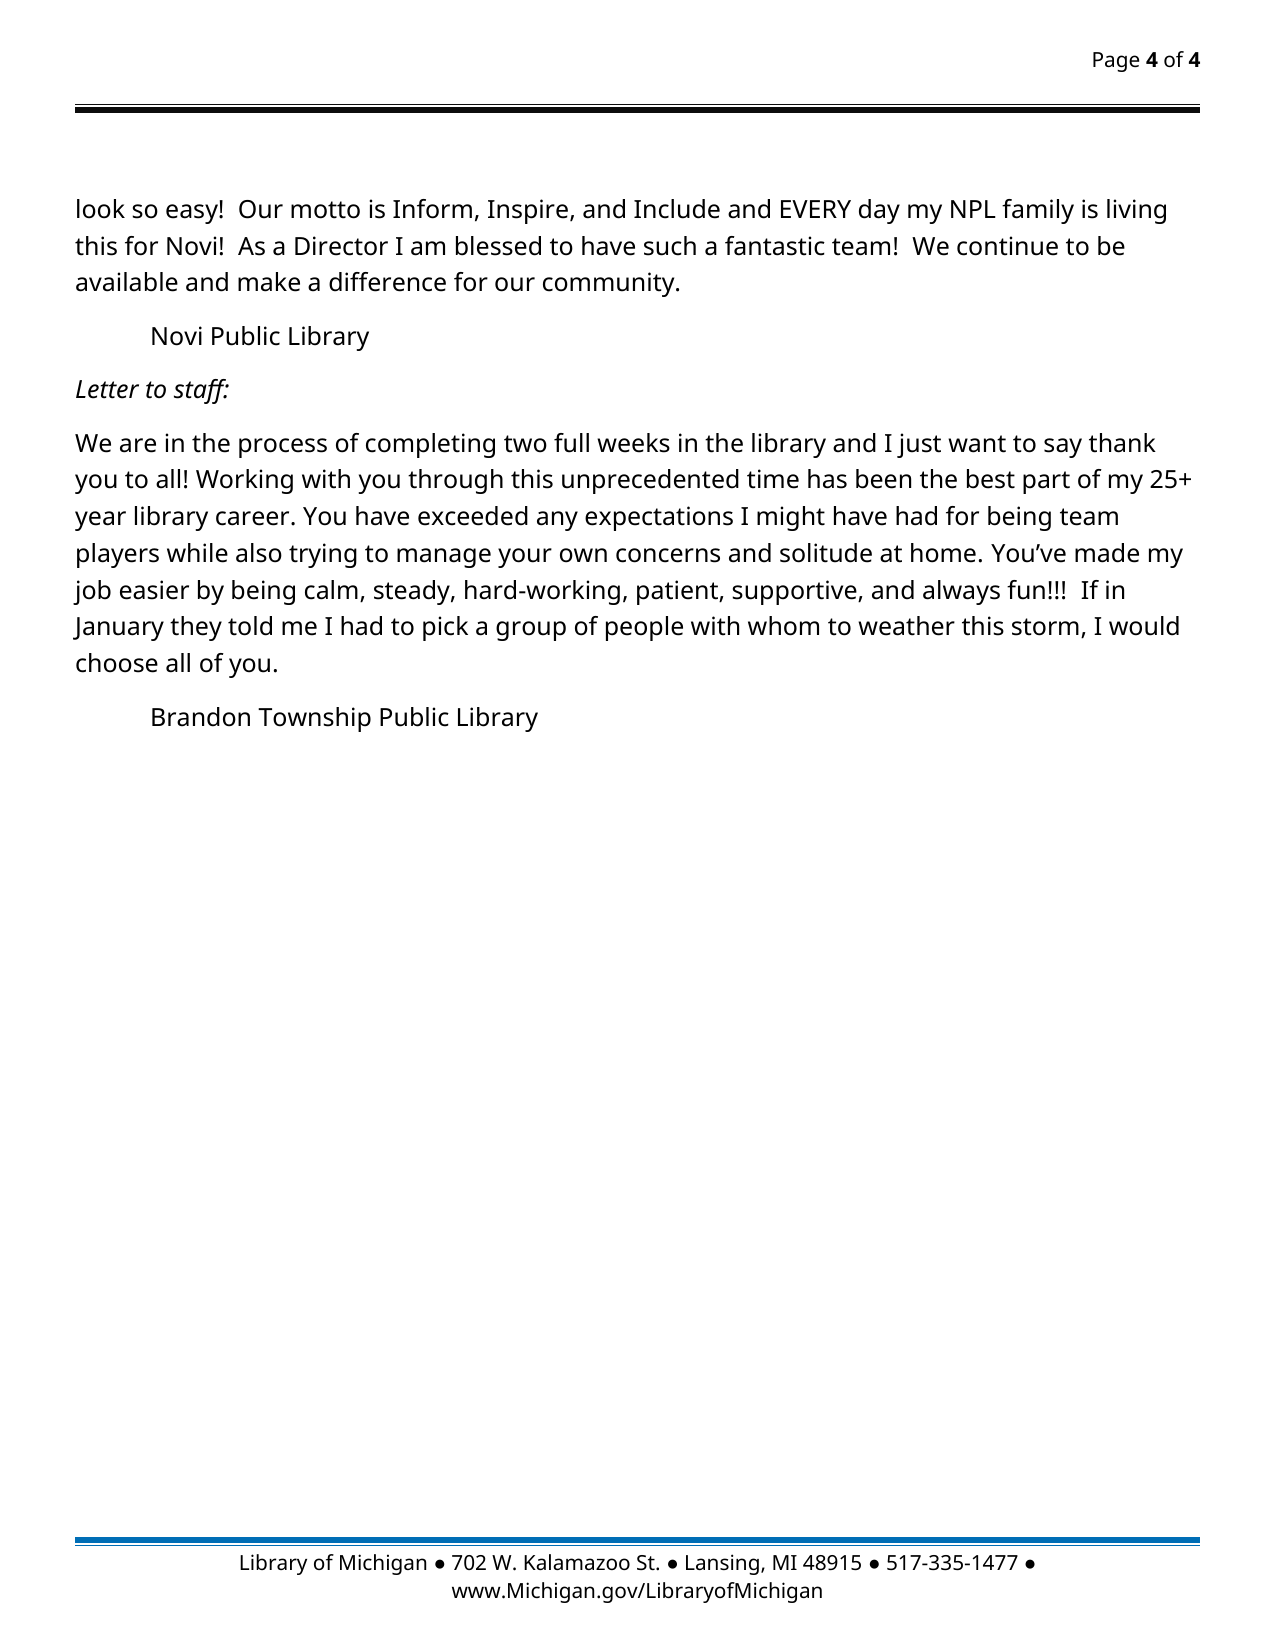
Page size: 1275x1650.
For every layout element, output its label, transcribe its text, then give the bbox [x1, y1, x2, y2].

text Brandon Township Public Library [150, 699, 1200, 733]
text We are in the process of completing two full weeks in the library and I just want to say thank you to all! Working with you through this unprecedented time has been the best part of my 25+ year library career. You have exceeded any expectations I might have had for being team players while also trying to manage your own concerns and solitude at home. You’ve made my job easier by being calm, steady, hard-working, patient, supportive, and always fun!!! If in January they told me I had to pick a group of people with whom to weather this storm, I would choose all of you. [75, 425, 1200, 680]
text Letter to staff: [75, 372, 1200, 406]
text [75, 191, 1200, 299]
text Novi Public Library [150, 318, 1200, 352]
